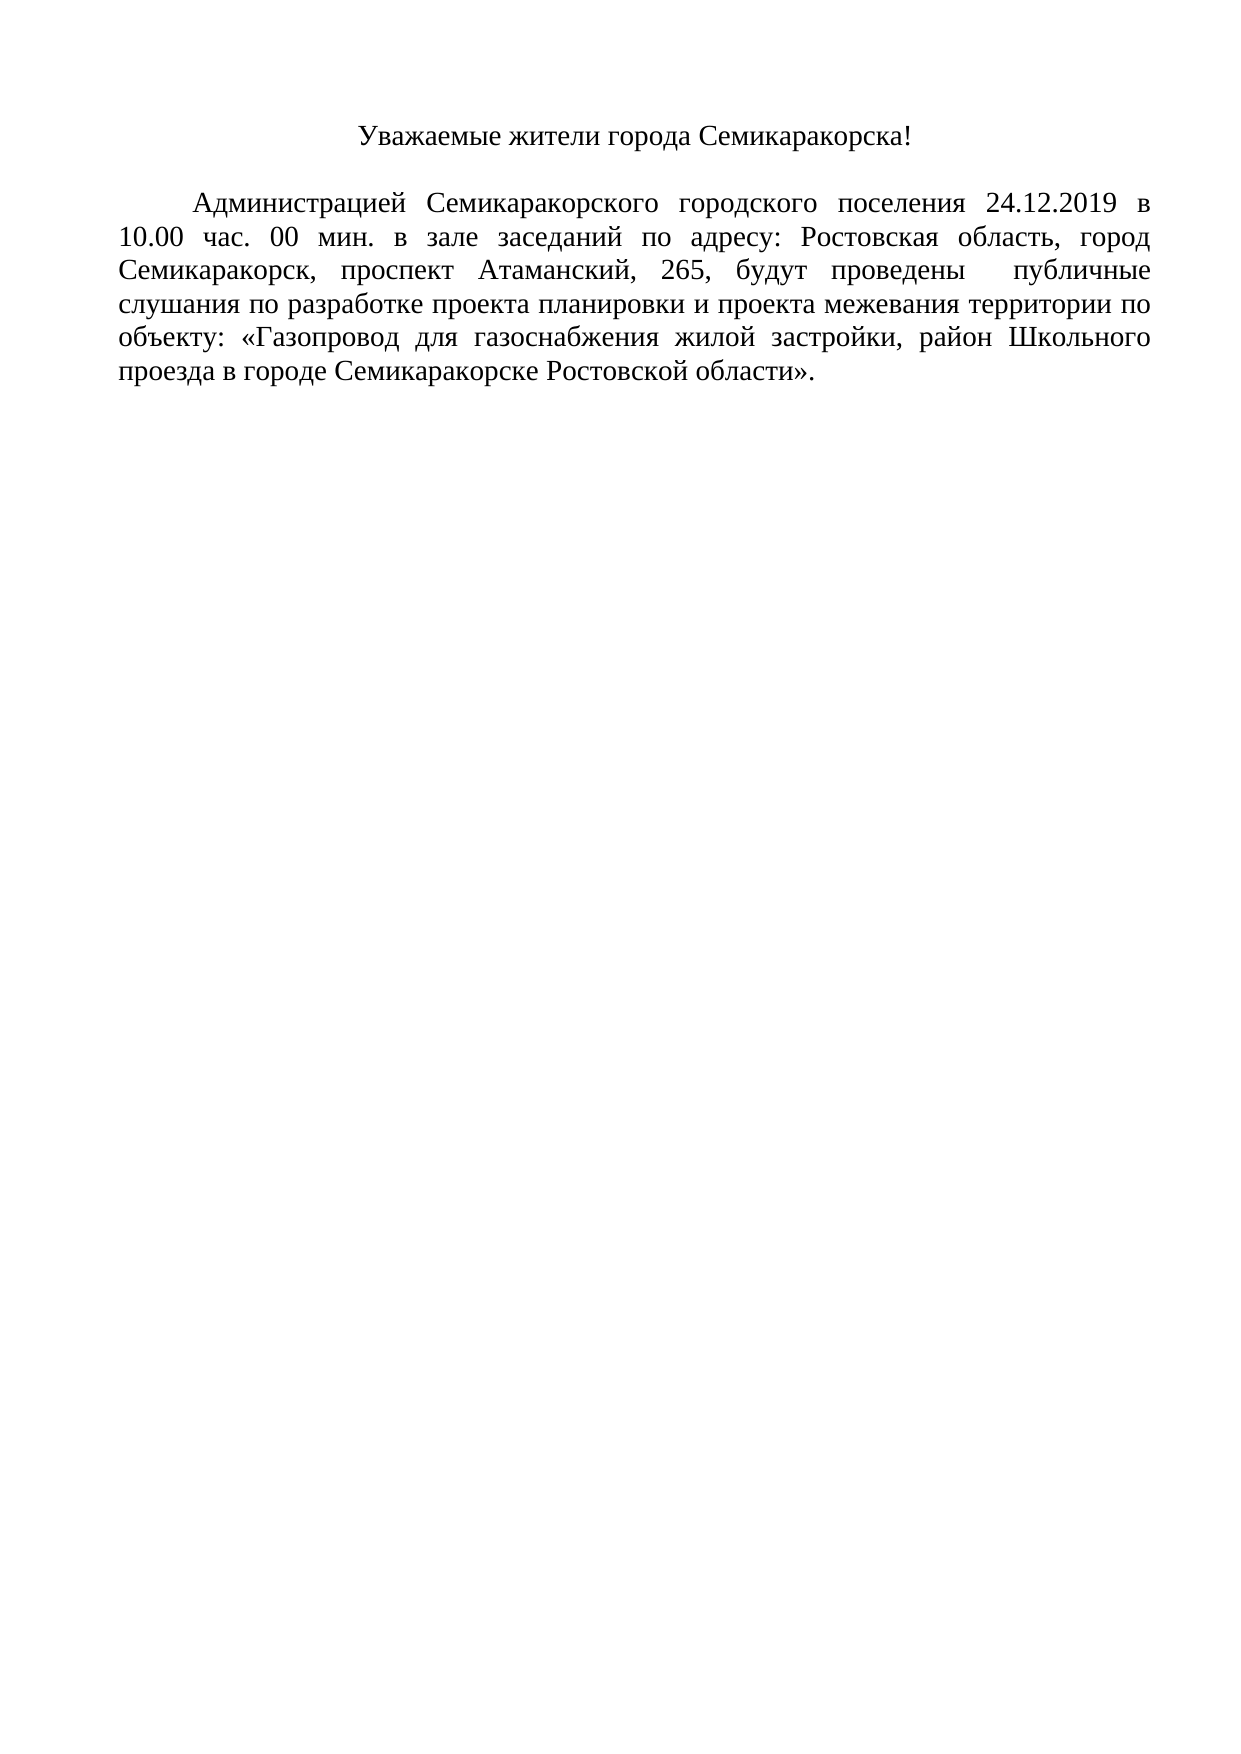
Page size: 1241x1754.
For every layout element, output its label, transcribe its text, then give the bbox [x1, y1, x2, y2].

text Уважаемые жители города Семикаракорска! [118, 118, 1152, 152]
text Администрацией Семикаракорского городского поселения 24.12.2019 в 10.00 час. 00 мин. в зале заседаний по адресу: Ростовская область, город Семикаракорск, проспект Атаманский, 265, будут проведены публичные слушания по разработке проекта планировки и проекта межевания территории по объекту: «Газопровод для газоснабжения жилой застройки, район Школьного проезда в городе Семикаракорске Ростовской области». [118, 185, 1152, 386]
